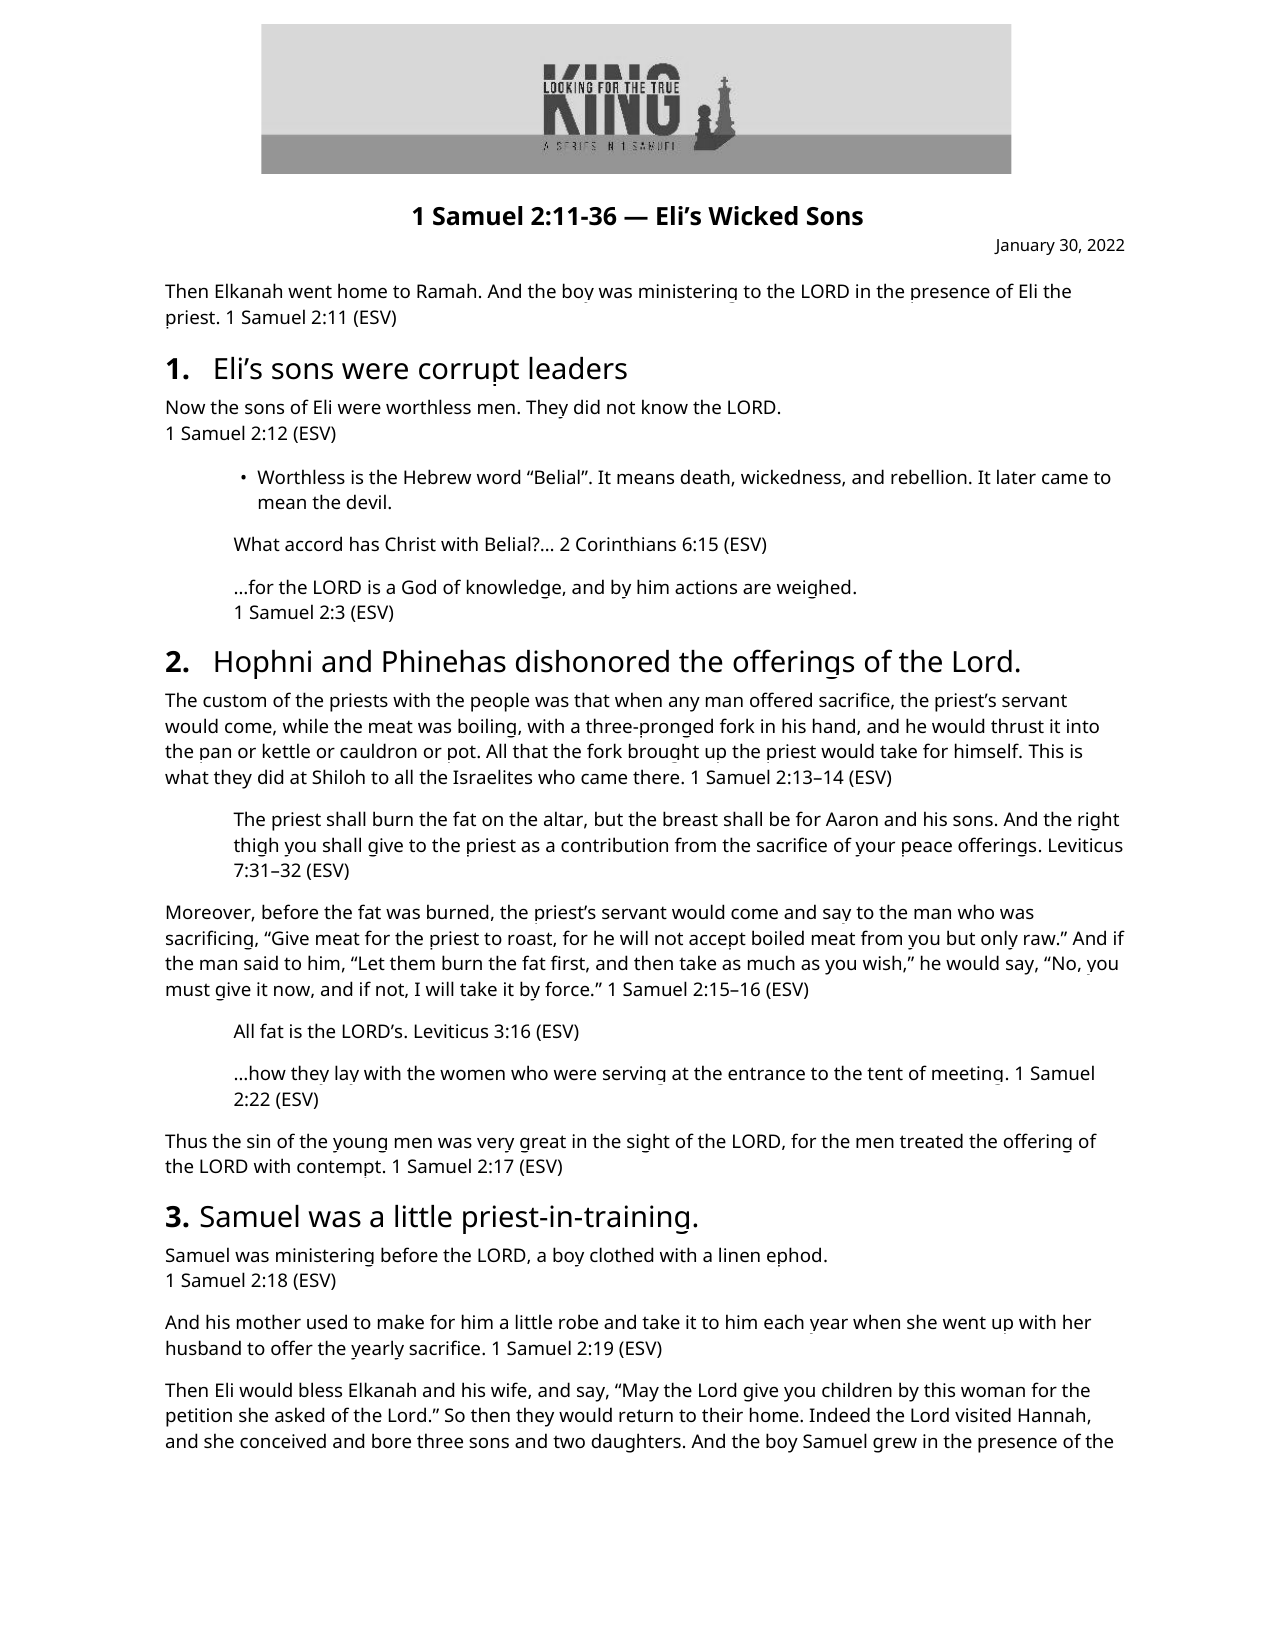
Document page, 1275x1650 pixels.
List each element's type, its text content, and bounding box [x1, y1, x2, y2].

text Now the sons of Eli were worthless men. They did not know the LORD. 1 Samuel 2:12 (ESV) [165, 394, 1125, 445]
picture [261, 24, 1012, 174]
text Thus the sin of the young men was very great in the sight of the LORD, for the men treated the offering of the LORD with contempt. 1 Samuel 2:17 (ESV) [165, 1128, 1125, 1179]
text January 30, 2022 [150, 233, 1125, 256]
text Samuel was ministering before the LORD, a boy clothed with a linen ephod. 1 Samuel 2:18 (ESV) [165, 1242, 1125, 1293]
text 1 Samuel 2:11-36 — Eli’s Wicked Sons [150, 150, 1125, 233]
text The custom of the priests with the people was that when any man offered sacrifice, the priest’s servant would come, while the meat was boiling, with a three-pronged fork in his hand, and he would thrust it into the pan or kettle or cauldron or pot. All that the fork brought up the priest would take for himself. This is what they did at Shiloh to all the Israelites who came there. 1 Samuel 2:13–14 (ESV) [165, 688, 1125, 790]
text And his mother used to make for him a little robe and take it to him each year when she went up with her husband to offer the yearly sacrifice. 1 Samuel 2:19 (ESV) [165, 1309, 1125, 1361]
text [165, 1377, 1125, 1454]
list Hophni and Phinehas dishonored the offerings of the Lord. [165, 642, 1125, 681]
text …how they lay with the women who were serving at the entrance to the tent of meeting. 1 Samuel 2:22 (ESV) [233, 1061, 1125, 1112]
list Worthless is the Hebrew word “Belial”. It means death, wickedness, and rebellion. It later came to mean the devil. [240, 464, 1125, 515]
text The priest shall burn the fat on the altar, but the breast shall be for Aaron and his sons. And the right thigh you shall give to the priest as a contribution from the sacrifice of your peace offerings. Leviticus 7:31–32 (ESV) [233, 806, 1125, 883]
text All fat is the LORD’s. Leviticus 3:16 (ESV) [233, 1018, 1125, 1044]
text Then Elkanah went home to Ramah. And the boy was ministering to the LORD in the presence of Eli the priest. 1 Samuel 2:11 (ESV) [165, 278, 1125, 329]
list Eli’s sons were corrupt leaders [165, 348, 1125, 388]
text What accord has Christ with Belial?… 2 Corinthians 6:15 (ESV) [233, 532, 1125, 557]
list Samuel was a little priest-in-training. [165, 1196, 1125, 1236]
text …for the LORD is a God of knowledge, and by him actions are weighed. 1 Samuel 2:3 (ESV) [233, 574, 1125, 625]
text Moreover, before the fat was burned, the priest’s servant would come and say to the man who was sacrificing, “Give meat for the priest to roast, for he will not accept boiled meat from you but only raw.” And if the man said to him, “Let them burn the fat first, and then take as much as you wish,” he would say, “No, you must give it now, and if not, I will take it by force.” 1 Samuel 2:15–16 (ESV) [165, 899, 1125, 1002]
